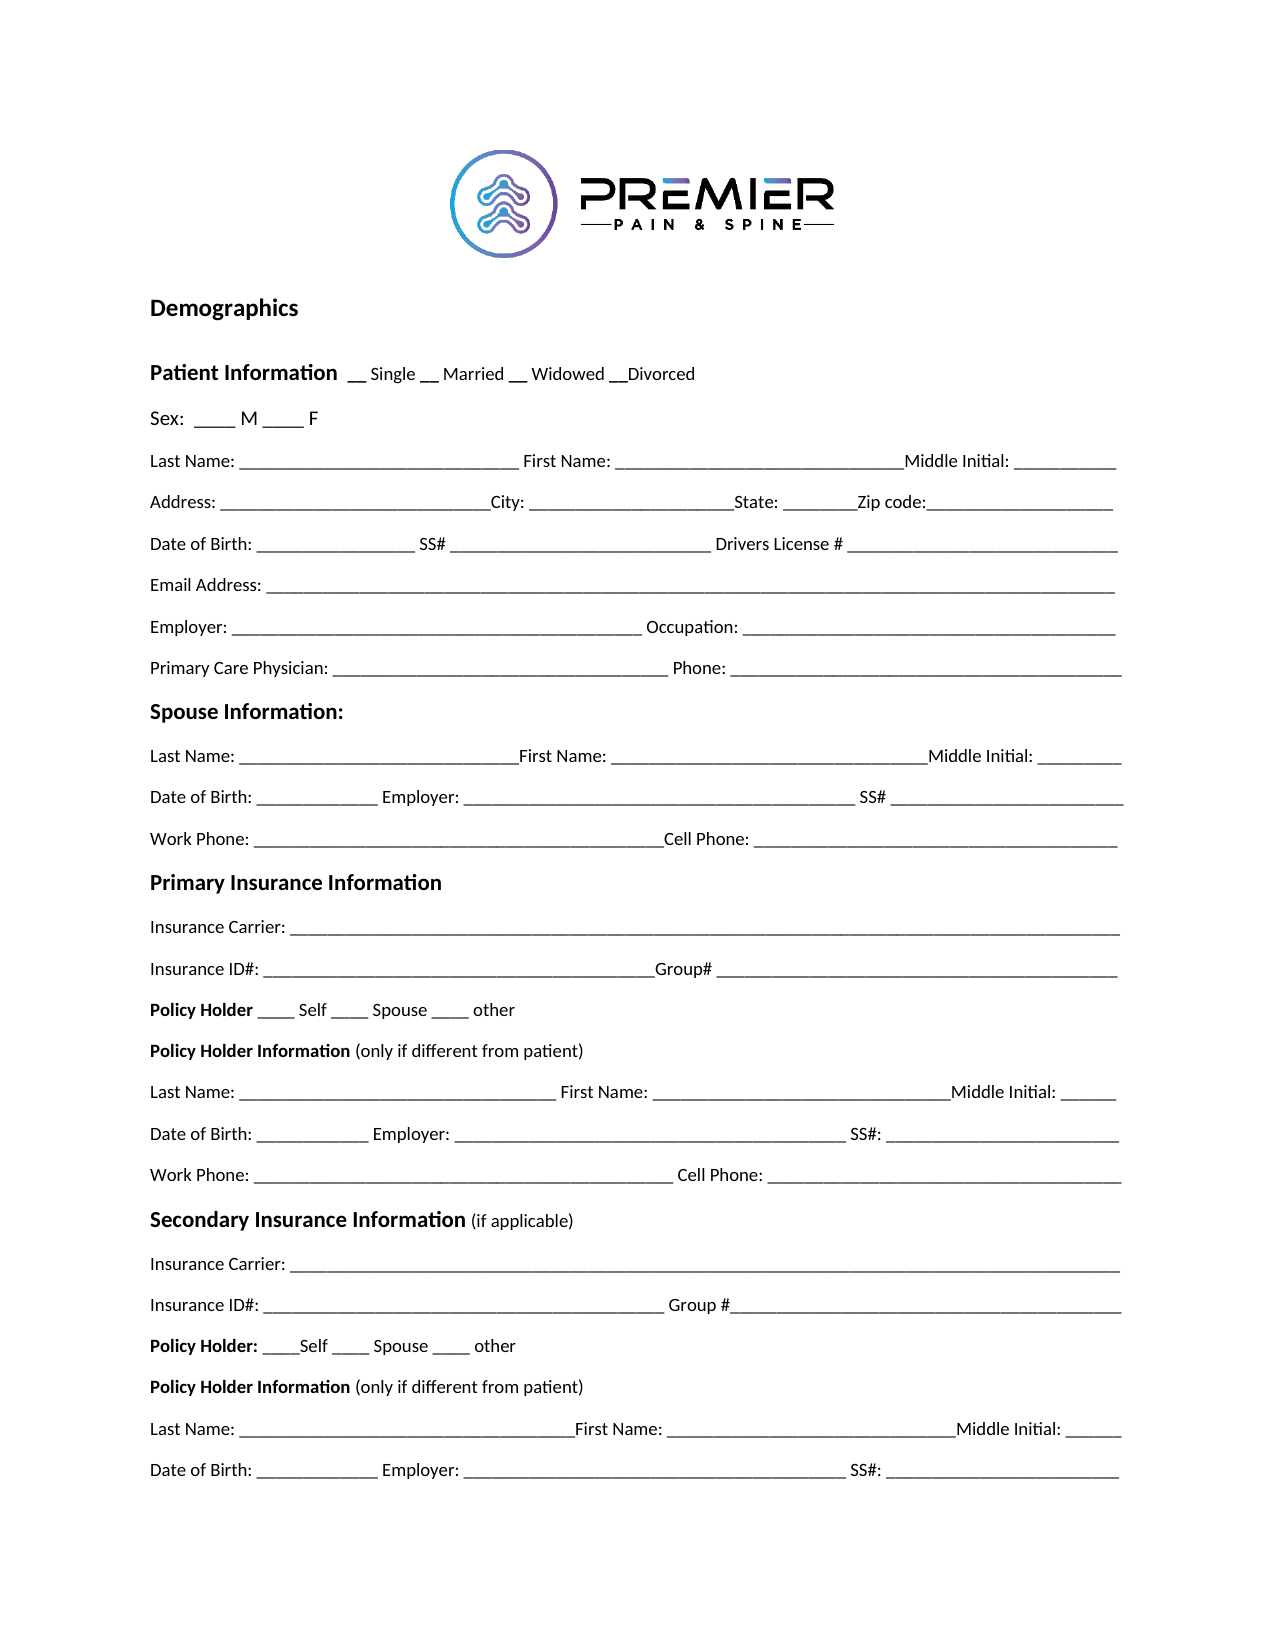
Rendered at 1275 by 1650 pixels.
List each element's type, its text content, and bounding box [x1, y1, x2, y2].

text Secondary Insurance Information (if applicable) [150, 1205, 1125, 1233]
text Last Name: __________________________________ First Name: ________________________________Middle Initial: ______ [150, 1081, 1125, 1104]
text Patient Information __ Single __ Married __ Widowed __Divorced [150, 358, 1125, 386]
text Policy Holder Information (only if different from patient) [150, 1039, 1125, 1062]
picture [450, 150, 834, 258]
text Policy Holder: ____Self ____ Spouse ____ other [150, 1334, 1125, 1357]
text Insurance ID#: ___________________________________________ Group #__________________________________________ [150, 1293, 1125, 1316]
text Date of Birth: _____________ Employer: _________________________________________ SS#: _________________________ [150, 1458, 1125, 1481]
text Address: _____________________________City: ______________________State: ________Zip code:____________________ [150, 491, 1125, 514]
text Primary Insurance Information [150, 868, 1125, 896]
text Spouse Information: [150, 697, 1125, 726]
text Date of Birth: _____________ Employer: __________________________________________ SS# _________________________ [150, 786, 1125, 809]
text Email Address: ___________________________________________________________________________________________ [150, 573, 1125, 596]
text Work Phone: ____________________________________________Cell Phone: _______________________________________ [150, 827, 1125, 850]
text Sex: ____ M ____ F [150, 405, 1125, 431]
text Last Name: ______________________________First Name: __________________________________Middle Initial: _________ [150, 744, 1125, 767]
text Date of Birth: ____________ Employer: __________________________________________ SS#: _________________________ [150, 1122, 1125, 1145]
text Insurance Carrier: _________________________________________________________________________________________ [150, 1252, 1125, 1274]
text Work Phone: _____________________________________________ Cell Phone: ______________________________________ [150, 1163, 1125, 1186]
text Employer: ____________________________________________ Occupation: ________________________________________ [150, 615, 1125, 638]
text Last Name: ______________________________ First Name: _______________________________Middle Initial: ___________ [150, 449, 1125, 472]
text Primary Care Physician: ____________________________________ Phone: __________________________________________ [150, 656, 1125, 679]
text Policy Holder Information (only if different from patient) [150, 1376, 1125, 1399]
text Last Name: ____________________________________First Name: _______________________________Middle Initial: ______ [150, 1417, 1125, 1440]
text Policy Holder ____ Self ____ Spouse ____ other [150, 998, 1125, 1021]
text Demographics [150, 293, 1125, 323]
text Date of Birth: _________________ SS# ____________________________ Drivers License # _____________________________ [150, 532, 1125, 555]
text Insurance Carrier: _________________________________________________________________________________________ [150, 915, 1125, 938]
text Insurance ID#: __________________________________________Group# ___________________________________________ [150, 957, 1125, 979]
